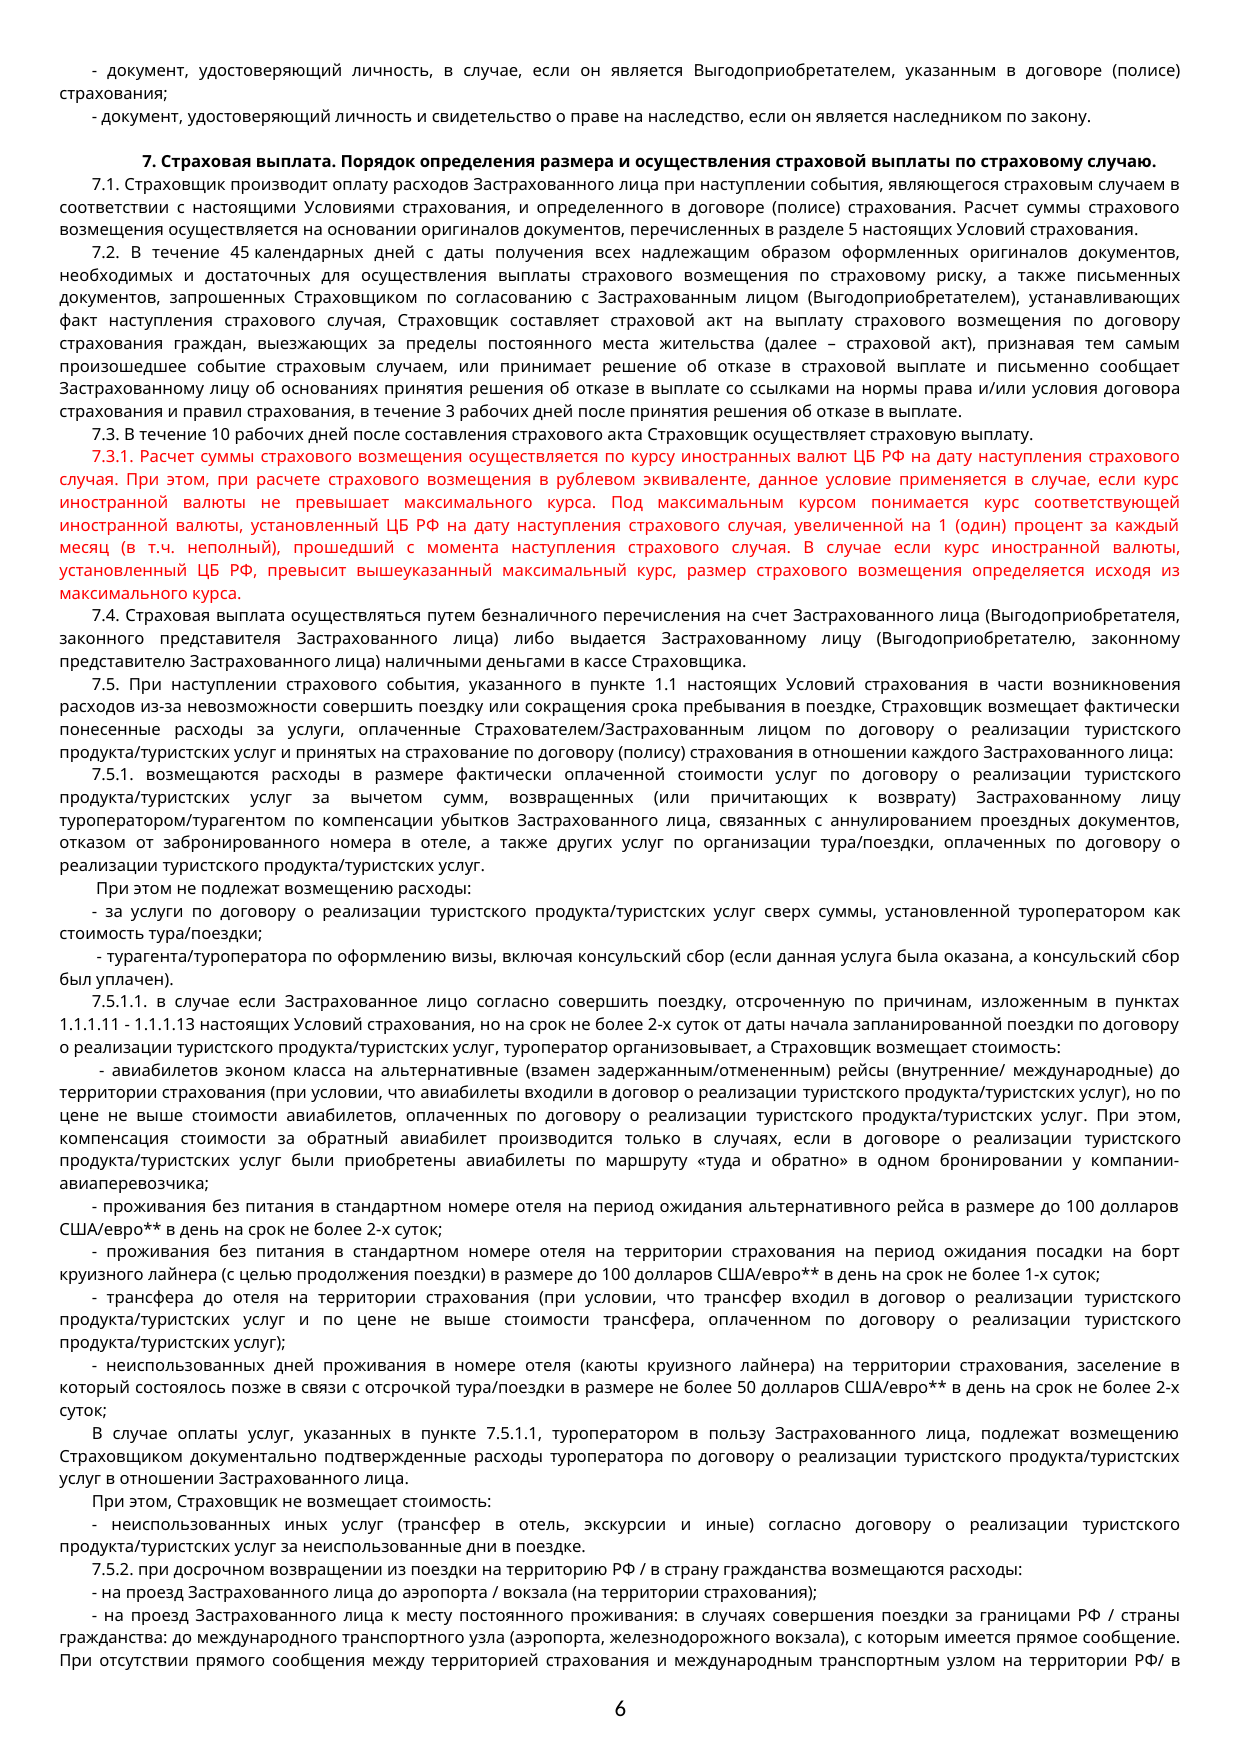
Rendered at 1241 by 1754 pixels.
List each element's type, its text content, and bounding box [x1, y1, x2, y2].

text 7.3.1. Расчет суммы страхового возмещения осуществляется по курсу иностранных валют ЦБ РФ на дату наступления страхового случая. При этом, при расчете страхового возмещения в рублевом эквиваленте, данное условие применяется в случае, если курс иностранной валюты не превышает максимального курса. Под максимальным курсом понимается курс соответствующей иностранной валюты, установленный ЦБ РФ на дату наступления страхового случая, увеличенной на 1 (один) процент за каждый месяц (в т.ч. неполный), прошедший с момента наступления страхового случая. В случае если курс иностранной валюты, установленный ЦБ РФ, превысит вышеуказанный максимальный курс, размер страхового возмещения определяется исходя из максимального курса. [59, 445, 1181, 604]
text - проживания без питания в стандартном номере отеля на территории страхования на период ожидания посадки на борт круизного лайнера (с целью продолжения поездки) в размере до 100 долларов США/евро** в день на срок не более 1-х суток; [59, 1240, 1181, 1285]
text 7.2. В течение 45 календарных дней с даты получения всех надлежащим образом оформленных оригиналов документов, необходимых и достаточных для осуществления выплаты страхового возмещения по страховому риску, а также письменных документов, запрошенных Страховщиком по согласованию с Застрахованным лицом (Выгодоприобретателем), устанавливающих факт наступления страхового случая, Страховщик составляет страховой акт на выплату страхового возмещения по договору страхования граждан, выезжающих за пределы постоянного места жительства (далее – страховой акт), признавая тем самым произошедшее событие страховым случаем, или принимает решение об отказе в страховой выплате и письменно сообщает Застрахованному лицу об основаниях принятия решения об отказе в выплате со ссылками на нормы права и/или условия договора страхования и правил страхования, в течение 3 рабочих дней после принятия решения об отказе в выплате. [59, 241, 1181, 422]
text - за услуги по договору о реализации туристского продукта/туристских услуг сверх суммы, установленной туроператором как стоимость тура/поездки; [59, 899, 1181, 945]
text 7.4. Страховая выплата осуществляться путем безналичного перечисления на счет Застрахованного лица (Выгодоприобретателя, законного представителя Застрахованного лица) либо выдается Застрахованному лицу (Выгодоприобретателю, законному представителю Застрахованного лица) наличными деньгами в кассе Страховщика. [59, 604, 1181, 672]
text 7.5.1.1. в случае если Застрахованное лицо согласно совершить поездку, отсроченную по причинам, изложенным в пунктах 1.1.1.11 - 1.1.1.13 настоящих Условий страхования, но на срок не более 2-х суток от даты начала запланированной поездки по договору о реализации туристского продукта/туристских услуг, туроператор организовывает, а Страховщик возмещает стоимость: [59, 990, 1181, 1058]
text При этом, Страховщик не возмещает стоимость: [59, 1490, 1181, 1512]
text - на проезд Застрахованного лица до аэропорта / вокзала (на территории страхования); [59, 1581, 1181, 1603]
text В случае оплаты услуг, указанных в пункте 7.5.1.1, туроператором в пользу Застрахованного лица, подлежат возмещению Страховщиком документально подтвержденные расходы туроператора по договору о реализации туристского продукта/туристских услуг в отношении Застрахованного лица. [59, 1422, 1181, 1490]
text - турагента/туроператора по оформлению визы, включая консульский сбор (если данная услуга была оказана, а консульский сбор был уплачен). [59, 945, 1181, 990]
text - авиабилетов эконом класса на альтернативные (взамен задержанным/отмененным) рейсы (внутренние/ международные) до территории страхования (при условии, что авиабилеты входили в договор о реализации туристского продукта/туристских услуг), но по цене не выше стоимости авиабилетов, оплаченных по договору о реализации туристского продукта/туристских услуг. При этом, компенсация стоимости за обратный авиабилет производится только в случаях, если в договоре о реализации туристского продукта/туристских услуг были приобретены авиабилеты по маршруту «туда и обратно» в одном бронировании у компании-авиаперевозчика; [59, 1058, 1181, 1194]
text 7. Страховая выплата. Порядок определения размера и осуществления страховой выплаты по страховому случаю. [59, 150, 1181, 173]
text 7.3. В течение 10 рабочих дней после составления страхового акта Страховщик осуществляет страховую выплату. [59, 422, 1181, 445]
text - проживания без питания в стандартном номере отеля на период ожидания альтернативного рейса в размере до 100 долларов США/евро** в день на срок не более 2-х суток; [59, 1194, 1181, 1240]
text - документ, удостоверяющий личность и свидетельство о праве на наследство, если он является наследником по закону. [59, 104, 1181, 127]
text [59, 1603, 1181, 1671]
text 7.5.2. при досрочном возвращении из поездки на территорию РФ / в страну гражданства возмещаются расходы: [59, 1558, 1181, 1581]
text - неиспользованных дней проживания в номере отеля (каюты круизного лайнера) на территории страхования, заселение в который состоялось позже в связи с отсрочкой тура/поездки в размере не более 50 долларов США/евро** в день на срок не более 2-х суток; [59, 1353, 1181, 1422]
text 7.5. При наступлении страхового события, указанного в пункте 1.1 настоящих Условий страхования в части возникновения расходов из-за невозможности совершить поездку или сокращения срока пребывания в поездке, Страховщик возмещает фактически понесенные расходы за услуги, оплаченные Страхователем/Застрахованным лицом по договору о реализации туристского продукта/туристских услуг и принятых на страхование по договору (полису) страхования в отношении каждого Застрахованного лица: [59, 672, 1181, 763]
text При этом не подлежат возмещению расходы: [59, 877, 1181, 899]
text 7.5.1. возмещаются расходы в размере фактически оплаченной стоимости услуг по договору о реализации туристского продукта/туристских услуг за вычетом сумм, возвращенных (или причитающих к возврату) Застрахованному лицу туроператором/турагентом по компенсации убытков Застрахованного лица, связанных с аннулированием проездных документов, отказом от забронированного номера в отеле, а также других услуг по организации тура/поездки, оплаченных по договору о реализации туристского продукта/туристских услуг. [59, 763, 1181, 877]
text - неиспользованных иных услуг (трансфер в отель, экскурсии и иные) согласно договору о реализации туристского продукта/туристских услуг за неиспользованные дни в поездке. [59, 1512, 1181, 1558]
text 7.1. Страховщик производит оплату расходов Застрахованного лица при наступлении события, являющегося страховым случаем в соответствии с настоящими Условиями страхования, и определенного в договоре (полисе) страхования. Расчет суммы страхового возмещения осуществляется на основании оригиналов документов, перечисленных в разделе 5 настоящих Условий страхования. [59, 173, 1181, 241]
text - документ, удостоверяющий личность, в случае, если он является Выгодоприобретателем, указанным в договоре (полисе) страхования; [59, 59, 1181, 104]
text - трансфера до отеля на территории страхования (при условии, что трансфер входил в договор о реализации туристского продукта/туристских услуг и по цене не выше стоимости трансфера, оплаченном по договору о реализации туристского продукта/туристских услуг); [59, 1285, 1181, 1353]
